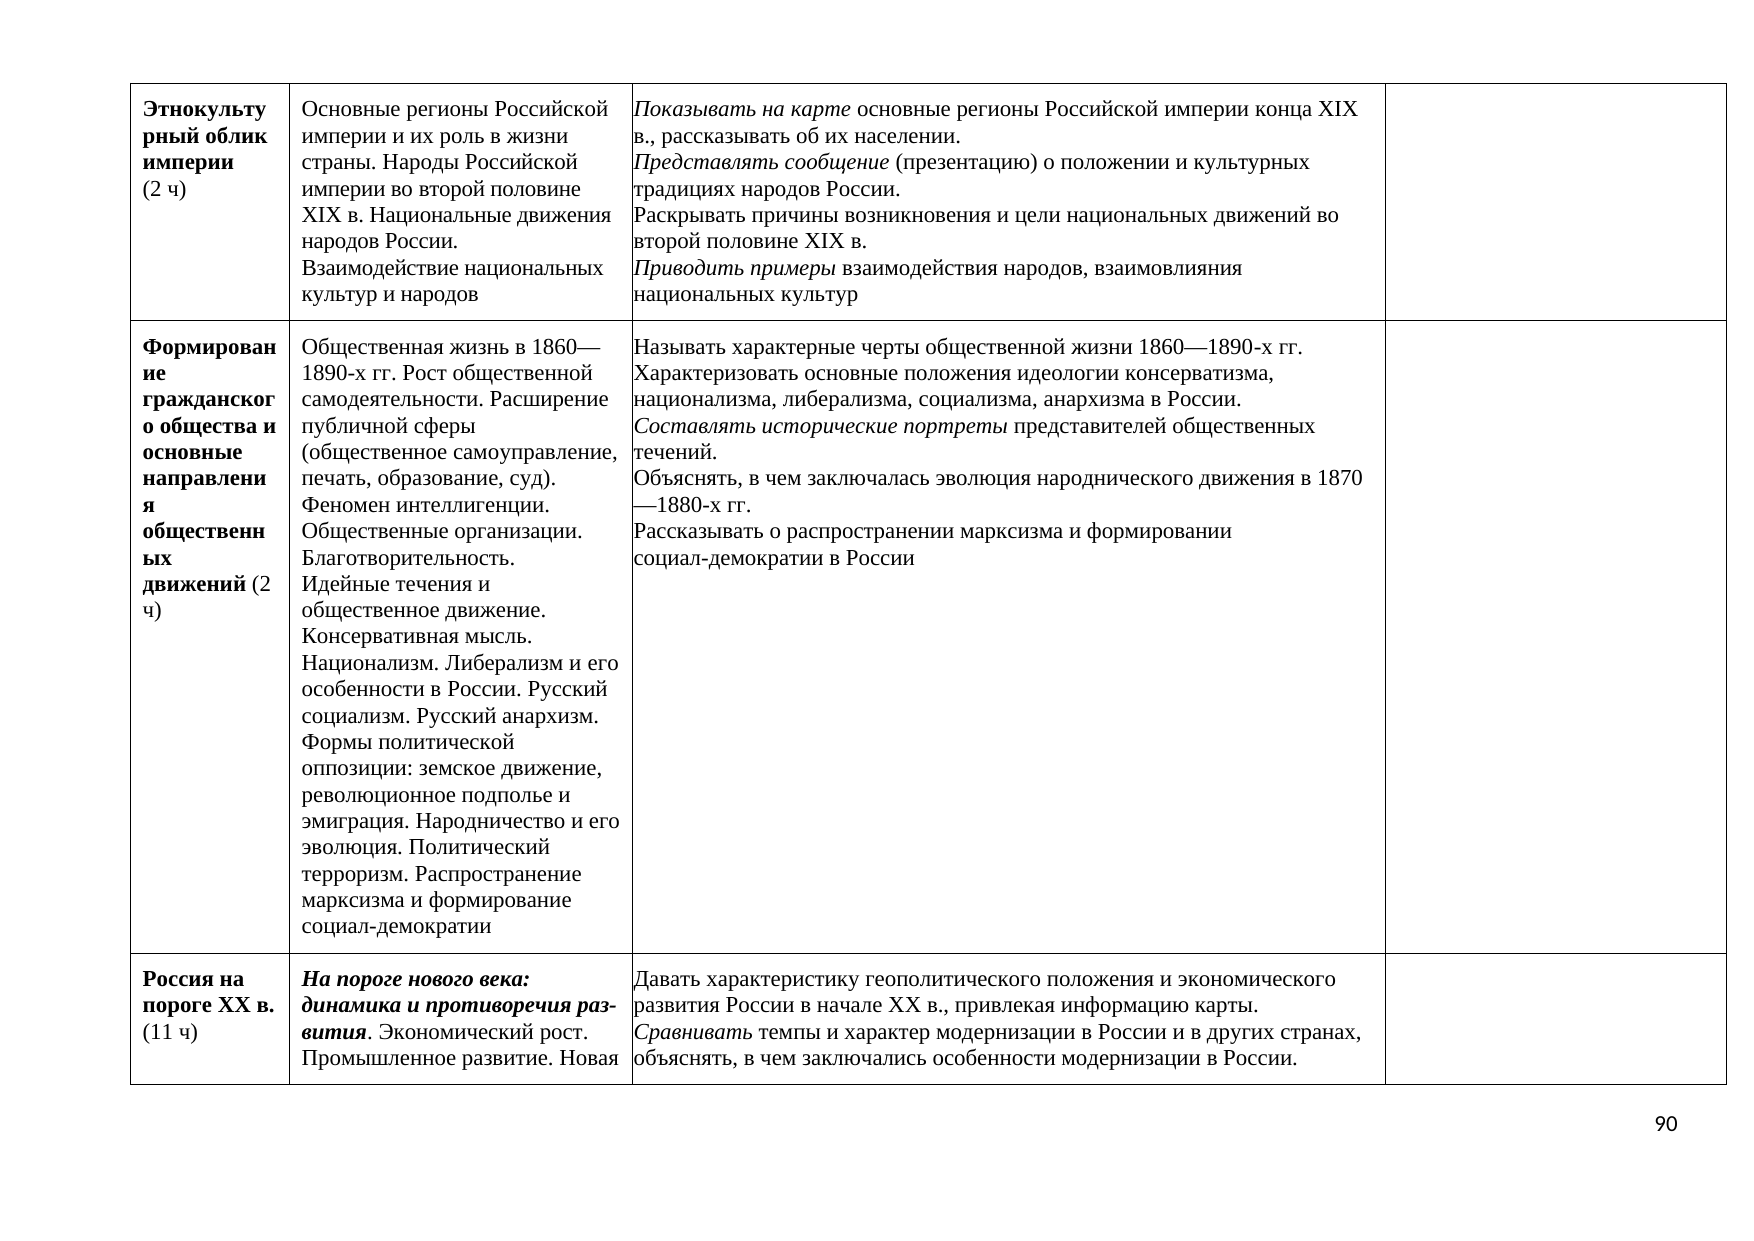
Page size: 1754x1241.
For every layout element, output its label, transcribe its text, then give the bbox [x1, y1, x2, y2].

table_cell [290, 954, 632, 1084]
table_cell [131, 954, 289, 1084]
table_cell Общественная жизнь в 1860—1890-х гг. Рост общественной самодеятельности. Расширение публичной сферы (общественное само­уп­рав­ле­ние, печать, образование, суд). Феномен интеллигенции. Общественные организации. Благотворительность. Идейные течения и общественное движение. Консервативная мысль. Национализм. Либерализм и его особенности в России. Русский социализм. Русский анархизм. Формы политической оппозиции: земское движение, революционное подполье и эмиграция. Народничество и его эволюция. Политический терроризм. Распространение марксизма и формирование социал-демократии [290, 321, 632, 952]
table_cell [633, 954, 1385, 1084]
table_cell Основные регионы Российской империи и их роль в жизни страны. Народы Российской империи во второй половине XIX в. Национальные движения народов России. Взаимодействие национальных культур и народов [290, 84, 632, 320]
table_cell [1386, 84, 1726, 320]
table_cell Показывать на карте основные регионы Российской империи конца XIX в., рассказывать об их населении. Представлять сообщение (презентацию) о положении и культурных традициях народов России. Раскрывать причины возникновения и цели национальных движений во второй половине XIX в. Приводить примеры взаимодействия народов, взаимовлияния национальных культур [633, 84, 1385, 320]
table_cell [1386, 321, 1726, 952]
table_cell Называть характерные черты общественной жизни 1860—1890-х гг. Характеризовать основные положения идеологии консерватизма, национализма, либерализма, социализма, анархизма в России. Составлять исторические портреты представителей общественных течений. Объяснять, в чем заключалась эволюция народнического движения в 1870—1880-х гг. Рассказывать о распространении марксизма и формировании социал-демократии в России [633, 321, 1385, 952]
table_cell [1386, 954, 1726, 1084]
table_cell Этнокультурный облик империи (2 ч) [131, 84, 289, 320]
table_cell Формирование гражданского общества и основные направления общественных движений (2 ч) [131, 321, 289, 952]
